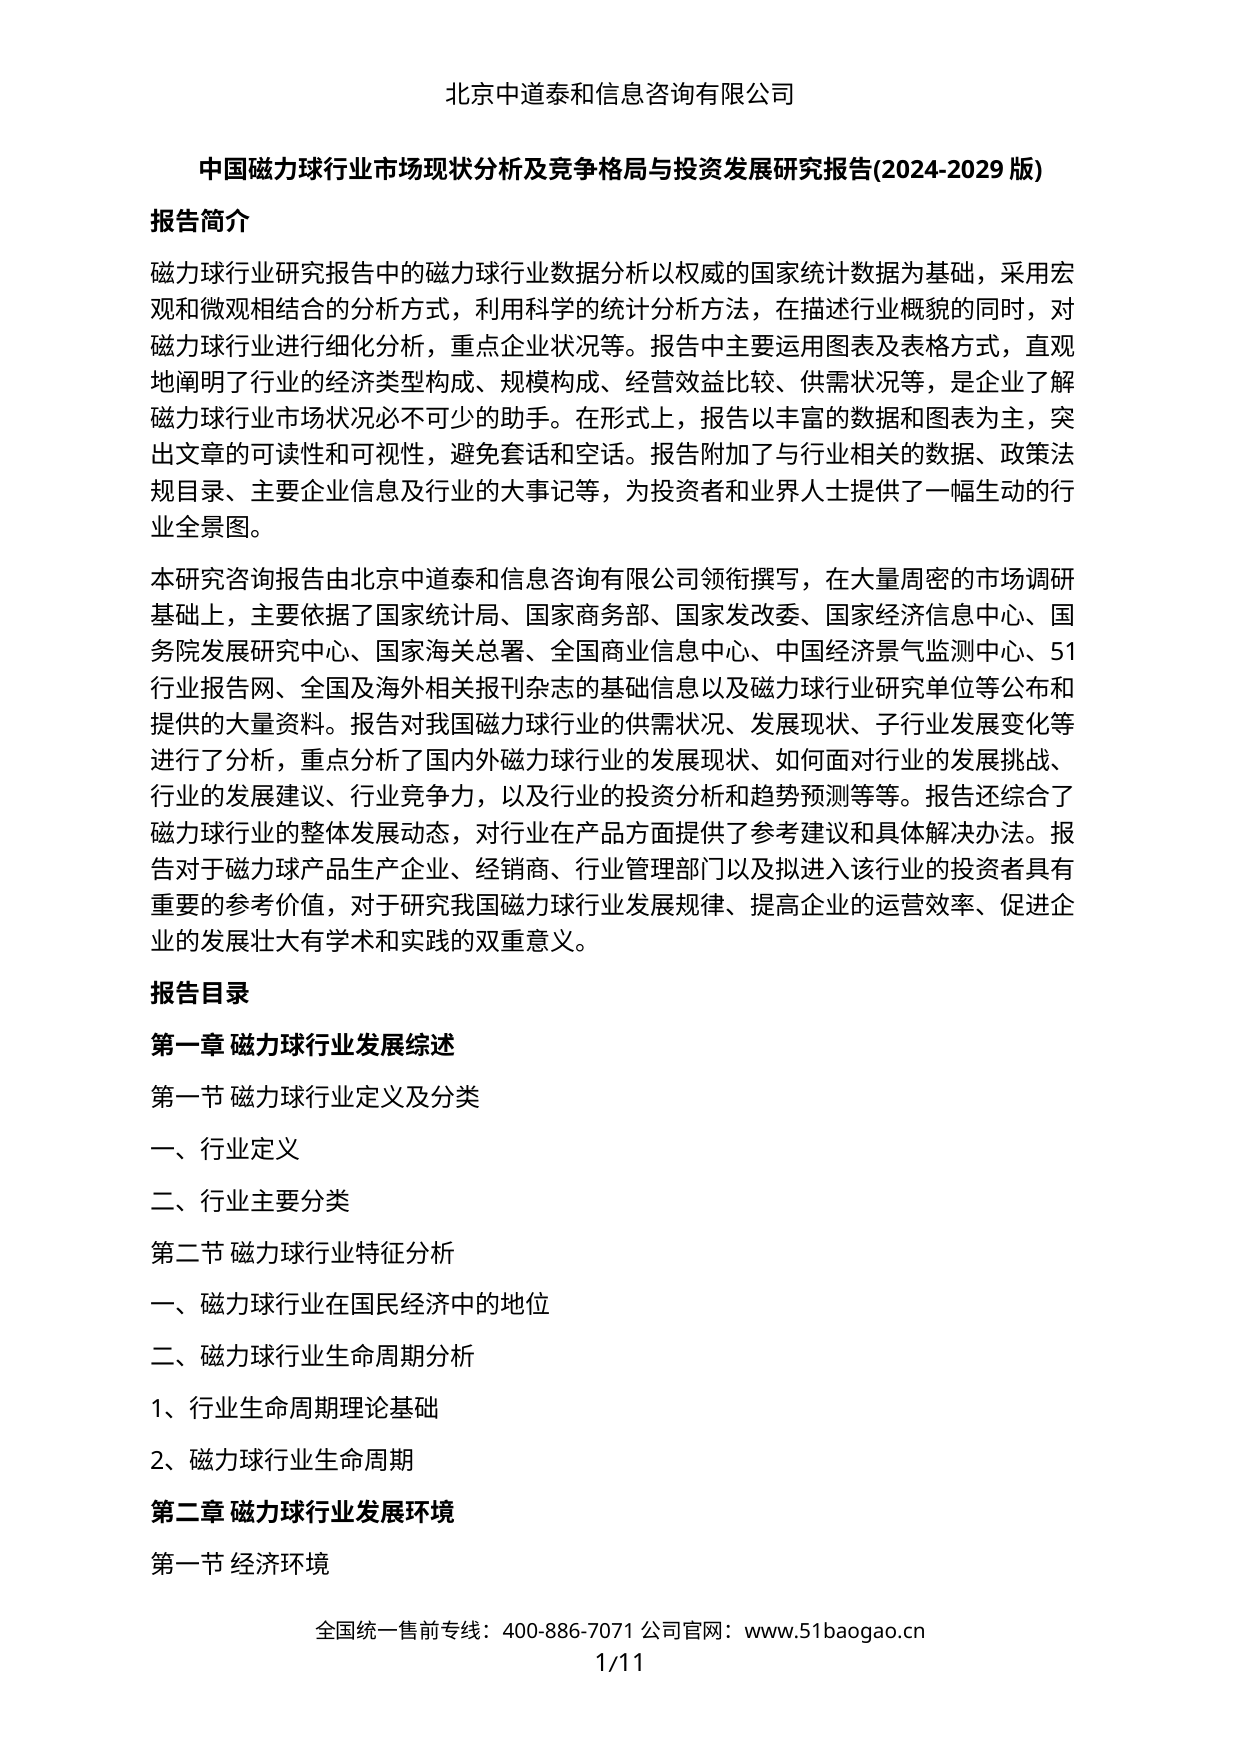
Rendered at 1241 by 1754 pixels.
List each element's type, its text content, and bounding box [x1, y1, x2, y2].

text 二、磁力球行业生命周期分析 [150, 1337, 1090, 1373]
text 一、行业定义 [150, 1129, 1090, 1166]
text 中国磁力球行业市场现状分析及竞争格局与投资发展研究报告(2024-2029版) [150, 150, 1090, 186]
text 二、行业主要分类 [150, 1181, 1090, 1217]
text 2、磁力球行业生命周期 [150, 1441, 1090, 1477]
text 报告简介 [150, 202, 1090, 238]
text 一、磁力球行业在国民经济中的地位 [150, 1285, 1090, 1321]
text 第一节 经济环境 [150, 1544, 1090, 1581]
text 磁力球行业研究报告中的磁力球行业数据分析以权威的国家统计数据为基础，采用宏观和微观相结合的分析方式，利用科学的统计分析方法，在描述行业概貌的同时，对磁力球行业进行细化分析，重点企业状况等。报告中主要运用图表及表格方式，直观地阐明了行业的经济类型构成、规模构成、经营效益比较、供需状况等，是企业了解磁力球行业市场状况必不可少的助手。在形式上，报告以丰富的数据和图表为主，突出文章的可读性和可视性，避免套话和空话。报告附加了与行业相关的数据、政策法规目录、主要企业信息及行业的大事记等，为投资者和业界人士提供了一幅生动的行业全景图。 [150, 254, 1090, 544]
text 第二节 磁力球行业特征分析 [150, 1233, 1090, 1269]
text 第一节 磁力球行业定义及分类 [150, 1077, 1090, 1114]
text 第二章 磁力球行业发展环境 [150, 1492, 1090, 1529]
text 报告目录 [150, 974, 1090, 1010]
text 1、行业生命周期理论基础 [150, 1389, 1090, 1425]
text 本研究咨询报告由北京中道泰和信息咨询有限公司领衔撰写，在大量周密的市场调研基础上，主要依据了国家统计局、国家商务部、国家发改委、国家经济信息中心、国务院发展研究中心、国家海关总署、全国商业信息中心、中国经济景气监测中心、51行业报告网、全国及海外相关报刊杂志的基础信息以及磁力球行业研究单位等公布和提供的大量资料。报告对我国磁力球行业的供需状况、发展现状、子行业发展变化等进行了分析，重点分析了国内外磁力球行业的发展现状、如何面对行业的发展挑战、行业的发展建议、行业竞争力，以及行业的投资分析和趋势预测等等。报告还综合了磁力球行业的整体发展动态，对行业在产品方面提供了参考建议和具体解决办法。报告对于磁力球产品生产企业、经销商、行业管理部门以及拟进入该行业的投资者具有重要的参考价值，对于研究我国磁力球行业发展规律、提高企业的运营效率、促进企业的发展壮大有学术和实践的双重意义。 [150, 559, 1090, 958]
text 第一章 磁力球行业发展综述 [150, 1026, 1090, 1062]
